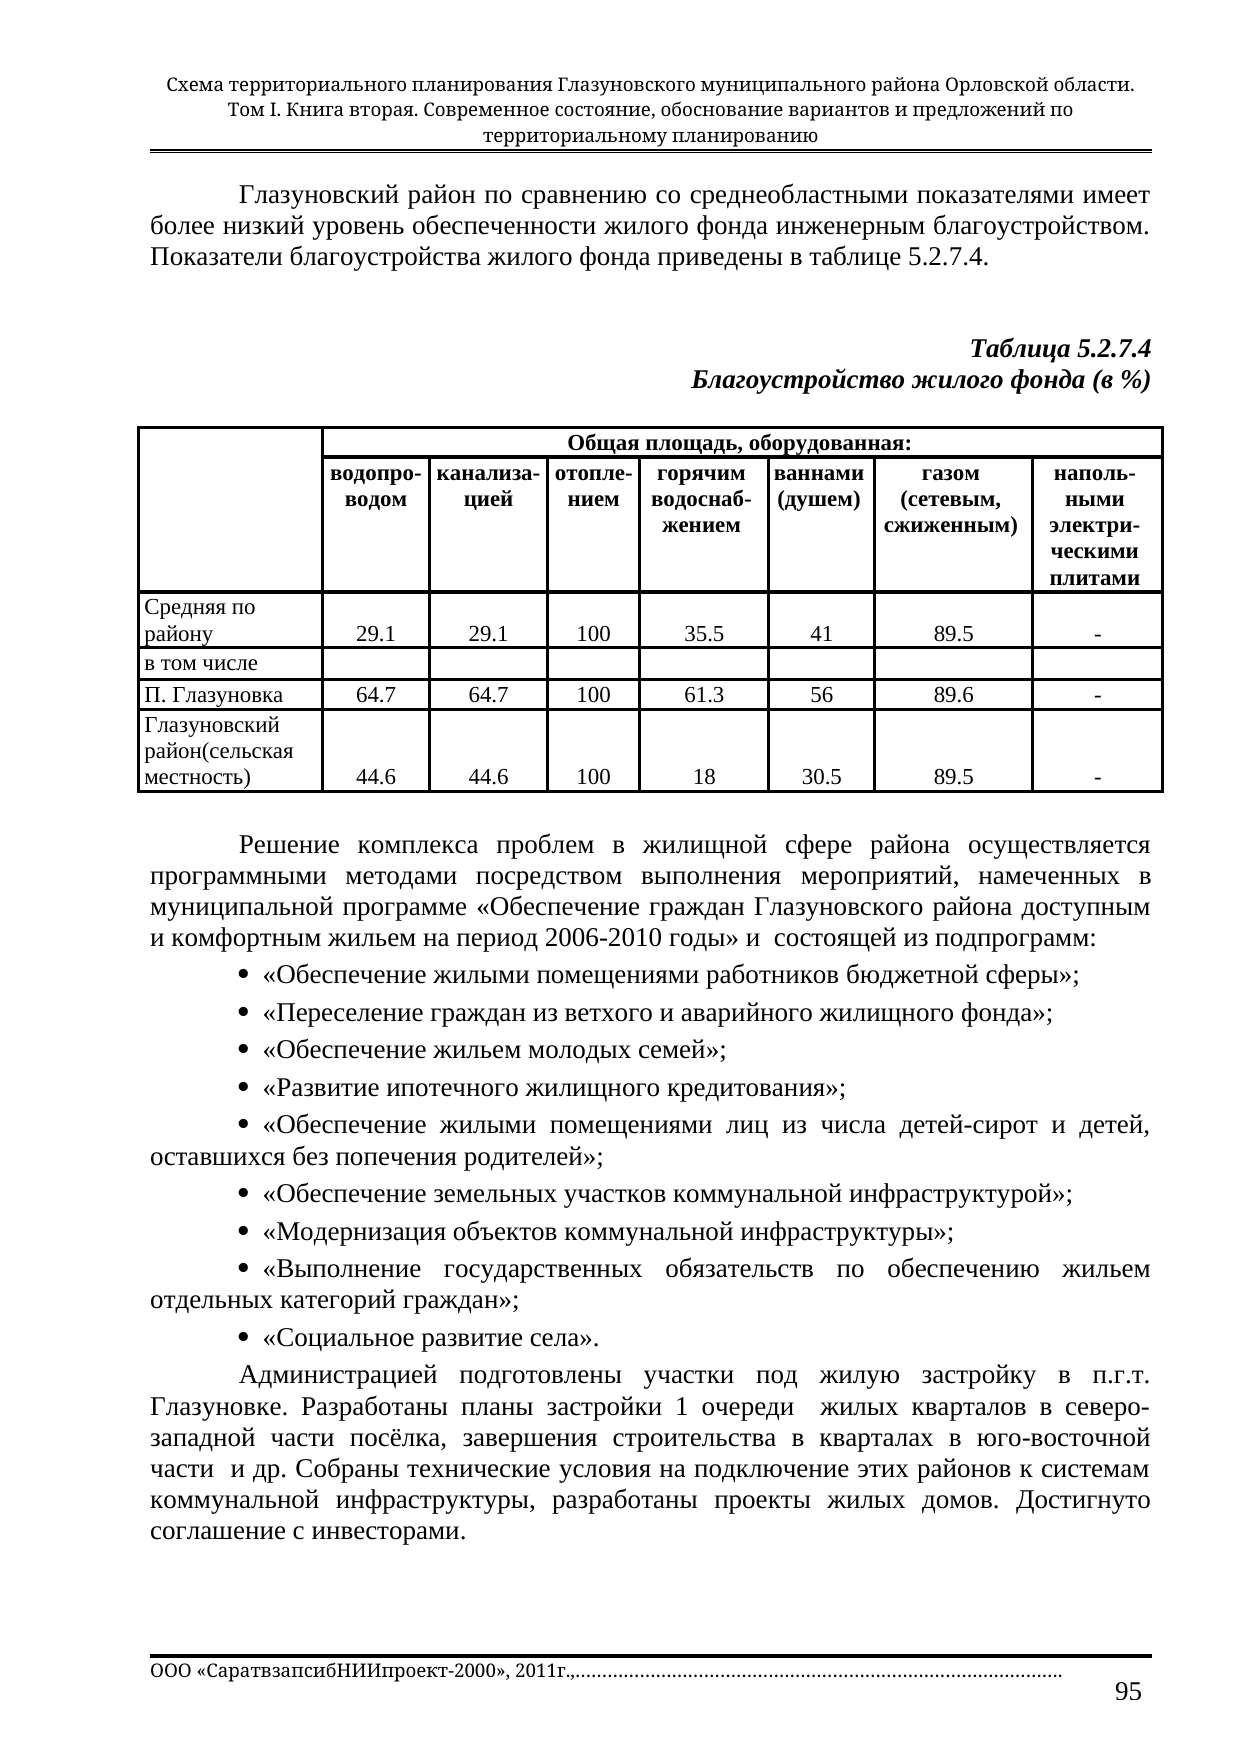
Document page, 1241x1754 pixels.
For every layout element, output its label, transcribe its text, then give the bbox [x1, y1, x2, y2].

text Благоустройство жилого фонда (в %) [150, 364, 1152, 395]
list «Обеспечение жилыми помещениями работников бюджетной сферы»; [150, 959, 1152, 990]
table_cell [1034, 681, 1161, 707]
list «Социальное развитие села». [150, 1321, 1152, 1352]
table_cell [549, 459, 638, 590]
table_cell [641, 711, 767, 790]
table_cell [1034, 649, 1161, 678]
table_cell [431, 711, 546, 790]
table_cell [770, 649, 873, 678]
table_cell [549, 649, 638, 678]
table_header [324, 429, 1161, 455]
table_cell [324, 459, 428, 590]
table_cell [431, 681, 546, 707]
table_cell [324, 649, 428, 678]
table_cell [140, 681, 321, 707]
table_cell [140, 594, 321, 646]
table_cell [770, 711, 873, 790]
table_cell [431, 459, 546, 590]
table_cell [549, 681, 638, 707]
list «Выполнение государственных обязательств по обеспечению жильем отдельных категорий граждан»; [150, 1252, 1152, 1315]
list «Обеспечение жилыми помещениями лиц из числа детей-сирот и детей, оставшихся без попечения родителей»; [150, 1109, 1152, 1171]
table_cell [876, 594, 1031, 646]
list «Модернизация объектов коммунальной инфраструктуры»; [150, 1215, 1152, 1246]
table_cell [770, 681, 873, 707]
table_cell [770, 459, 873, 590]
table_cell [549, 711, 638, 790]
text Таблица 5.2.7.4 [150, 332, 1152, 364]
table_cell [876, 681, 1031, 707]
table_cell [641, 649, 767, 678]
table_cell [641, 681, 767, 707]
text Решение комплекса проблем в жилищной сфере района осуществляется программными методами посредством выполнения мероприятий, намеченных в муниципальной программе «Обеспечение граждан Глазуновского района доступным и комфортным жильем на период 2006-2010 годы» и состоящей из подпрограмм: [150, 828, 1152, 952]
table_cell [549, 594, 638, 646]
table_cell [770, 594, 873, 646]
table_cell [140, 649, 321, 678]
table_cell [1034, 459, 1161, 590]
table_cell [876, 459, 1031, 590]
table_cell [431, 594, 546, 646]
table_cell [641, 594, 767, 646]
list «Развитие ипотечного жилищного кредитования»; [150, 1071, 1152, 1102]
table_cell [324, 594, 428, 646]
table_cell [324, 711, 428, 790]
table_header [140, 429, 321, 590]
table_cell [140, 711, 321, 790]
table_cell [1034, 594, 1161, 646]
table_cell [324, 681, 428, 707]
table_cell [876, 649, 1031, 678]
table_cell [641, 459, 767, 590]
list «Обеспечение земельных участков коммунальной инфраструктурой»; [150, 1177, 1152, 1208]
text Администрацией подготовлены участки под жилую застройку в п.г.т. Глазуновке. Разработаны планы застройки 1 очереди жилых кварталов в северо-западной части посёлка, завершения строительства в кварталах в юго-восточной части и др. Собраны технические условия на подключение этих районов к системам коммунальной инфраструктуры, разработаны проекты жилых домов. Достигнуто соглашение с инвесторами. [150, 1358, 1152, 1545]
list «Переселение граждан из ветхого и аварийного жилищного фонда»; [150, 996, 1152, 1027]
list «Обеспечение жильем молодых семей»; [150, 1034, 1152, 1065]
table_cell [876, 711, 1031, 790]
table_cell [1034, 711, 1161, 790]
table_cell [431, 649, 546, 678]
text Глазуновский район по сравнению со среднеобластными показателями имеет более низкий уровень обеспеченности жилого фонда инженерным благоустройством. Показатели благоустройства жилого фонда приведены в таблице 5.2.7.4. [150, 178, 1152, 271]
